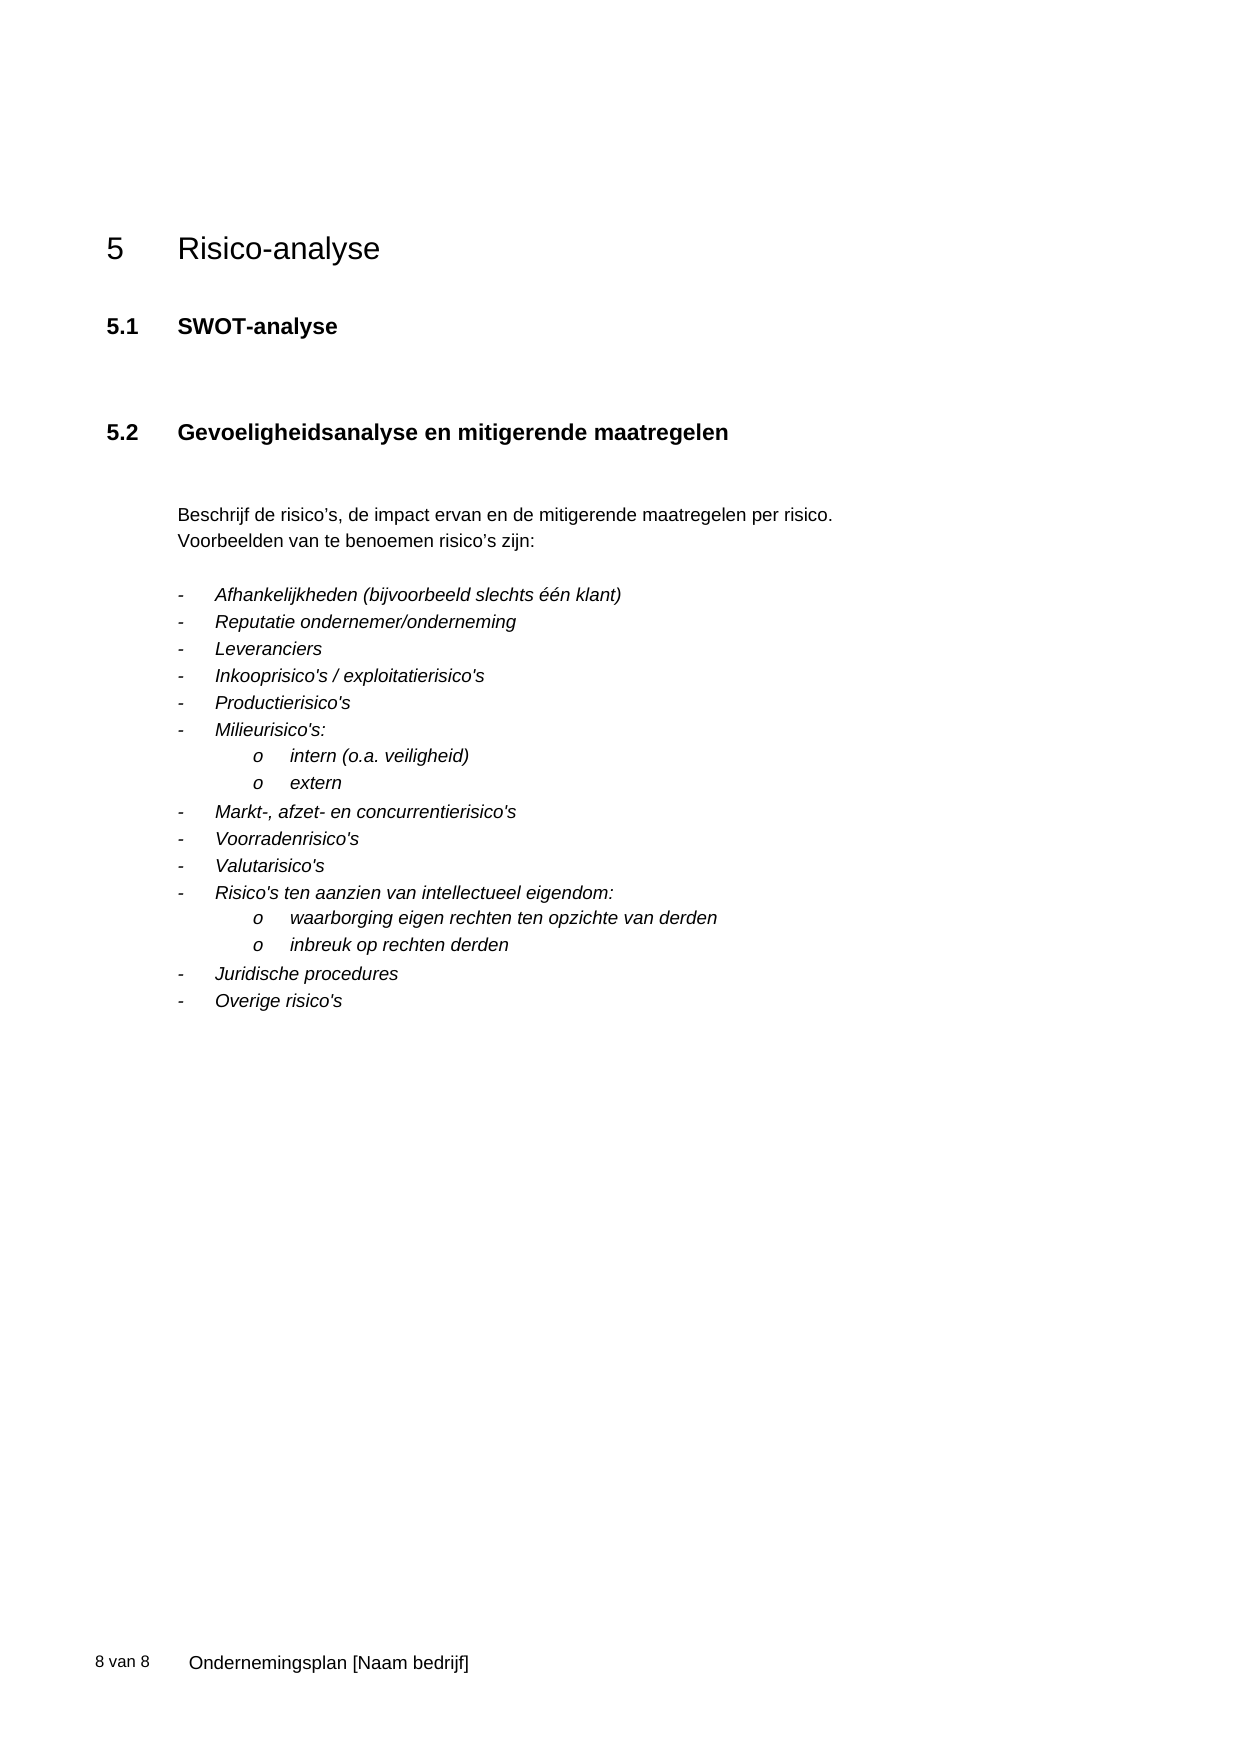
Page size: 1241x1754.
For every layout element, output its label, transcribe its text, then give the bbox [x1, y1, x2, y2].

list Leveranciers [177, 632, 1122, 659]
list Valutarisico's [177, 849, 1122, 876]
list waarborging eigen rechten ten opzichte van derden [252, 903, 1122, 930]
list Juridische procedures [177, 957, 1122, 984]
list Voorradenrisico's [177, 822, 1122, 849]
list Overige risico's [177, 984, 1122, 1012]
text Voorbeelden van te benoemen risico’s zijn: [177, 525, 1122, 552]
list Productierisico's [177, 687, 1122, 714]
text SWOT-analyse [106, 313, 1122, 339]
text Beschrijf de risico’s, de impact ervan en de mitigerende maatregelen per risico. [177, 498, 1122, 525]
list Afhankelijkheden (bijvoorbeeld slechts één klant) [177, 578, 1122, 605]
text Gevoeligheidsanalyse en mitigerende maatregelen [106, 419, 1122, 445]
list intern (o.a. veiligheid) [252, 741, 1122, 768]
list Reputatie ondernemer/onderneming [177, 605, 1122, 632]
text Risico-analyse [106, 233, 1122, 266]
list Markt-, afzet- en concurrentierisico's [177, 795, 1122, 822]
list inbreuk op rechten derden [252, 930, 1122, 957]
list Risico's ten aanzien van intellectueel eigendom: [177, 876, 1122, 903]
list Milieurisico's: [177, 714, 1122, 741]
list Inkooprisico's / exploitatierisico's [177, 659, 1122, 687]
list extern [252, 768, 1122, 795]
